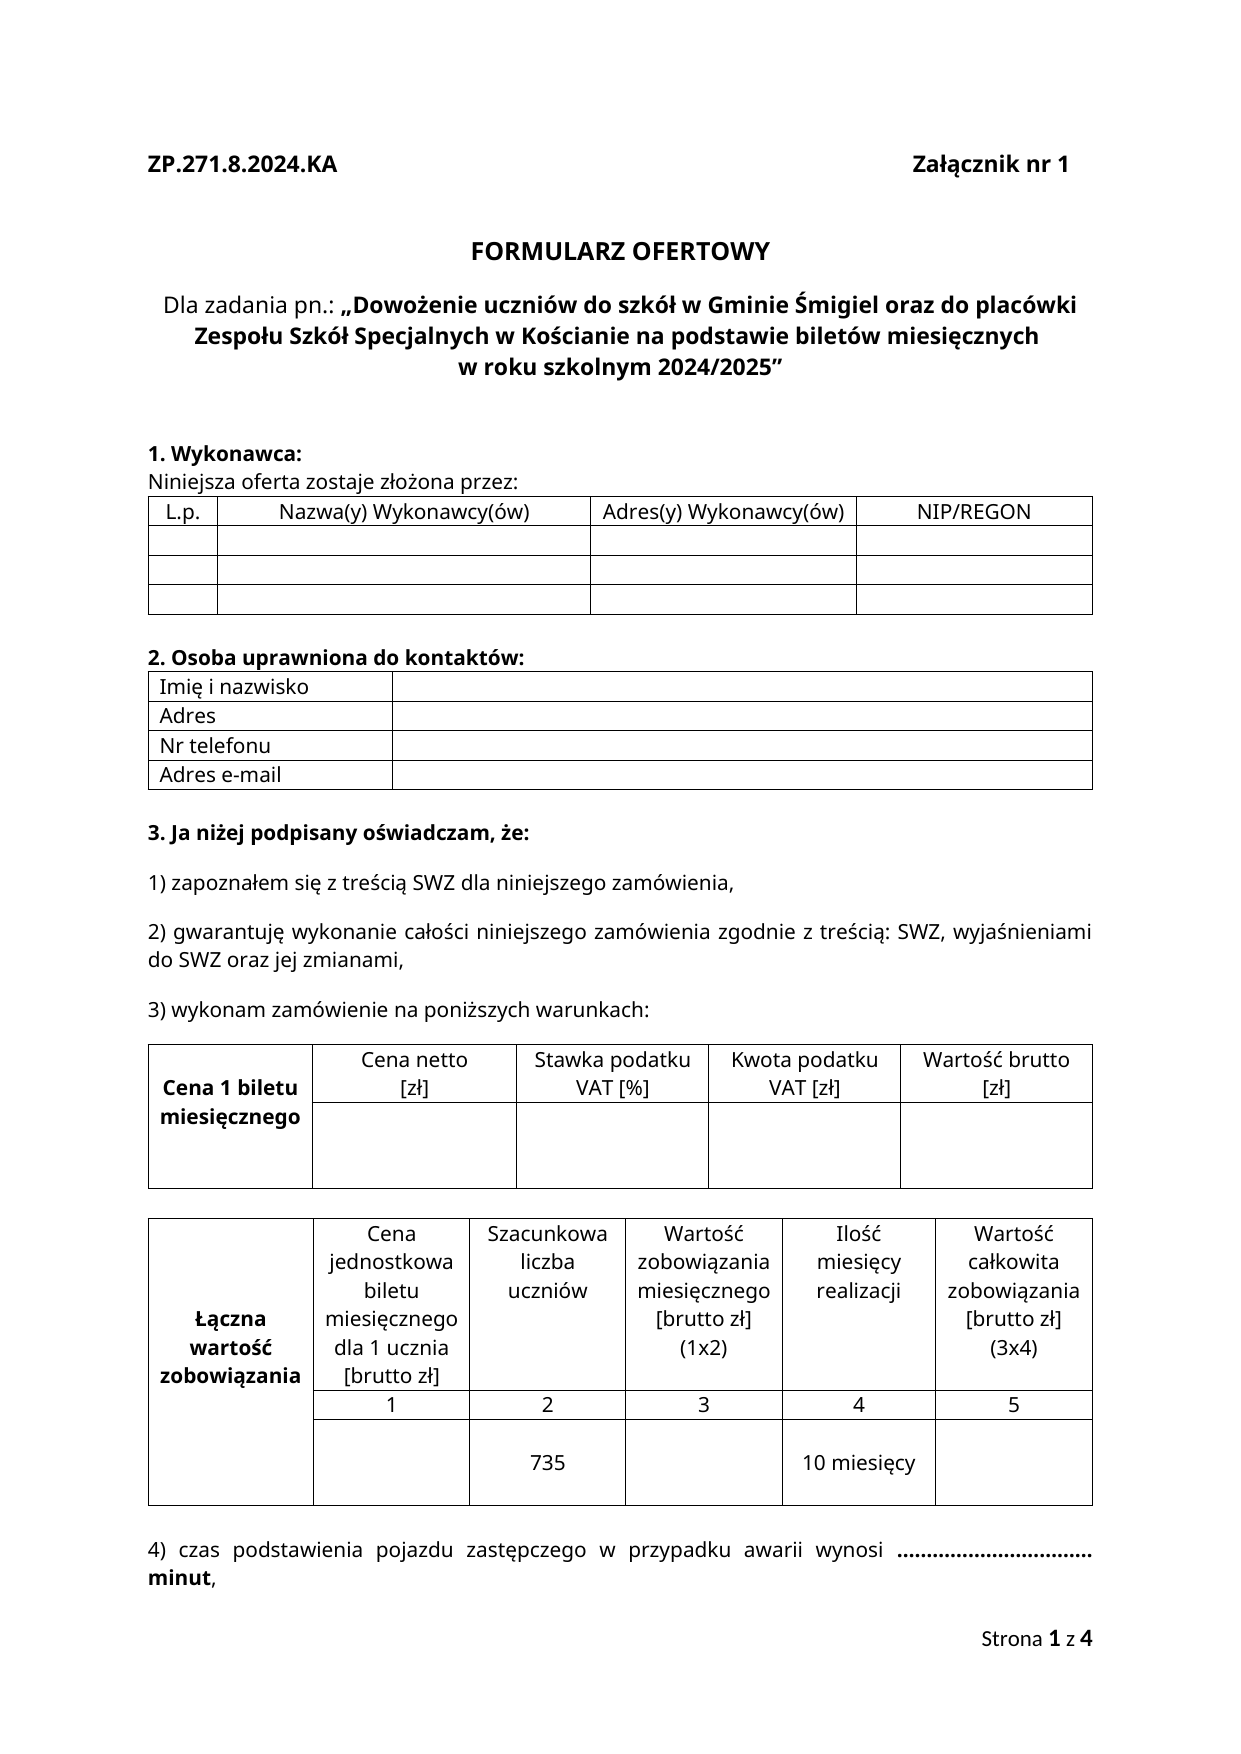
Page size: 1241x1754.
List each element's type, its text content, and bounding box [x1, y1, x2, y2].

table_header Szacunkowa liczba uczniów [470, 1219, 625, 1389]
table_cell [709, 1103, 900, 1188]
table_cell [218, 585, 590, 614]
text 4) czas podstawienia pojazdu zastępczego w przypadku awarii wynosi …………………………… minut, [148, 1535, 1093, 1592]
text 1. Wykonawca: [148, 439, 1093, 467]
text FORMULARZ OFERTOWY [148, 234, 1093, 268]
table_cell [591, 526, 856, 555]
table_header Adres(y) Wykonawcy(ów) [591, 497, 856, 525]
table_cell [936, 1420, 1092, 1505]
table_header Stawka podatku VAT [%] [517, 1045, 708, 1102]
table_cell Adres e-mail [149, 761, 392, 789]
table_cell 4 [783, 1391, 935, 1419]
table_cell [313, 1103, 516, 1188]
table_cell [149, 585, 217, 614]
table_header Cena jednostkowa biletu miesięcznego dla 1 ucznia [brutto zł] [314, 1219, 469, 1389]
table_header Cena 1 biletu miesięcznego [149, 1045, 312, 1188]
text 2) gwarantuję wykonanie całości niniejszego zamówienia zgodnie z treścią: SWZ, wyjaśnieniami do SWZ oraz jej zmianami, [148, 917, 1093, 974]
table_cell [149, 556, 217, 584]
table_cell 10 miesięcy [783, 1420, 935, 1505]
table_header L.p. [149, 497, 217, 525]
text ZP.271.8.2024.KA Załącznik nr 1 [148, 148, 1093, 179]
table_header Łączna wartość zobowiązania [149, 1219, 313, 1505]
table_header NIP/REGON [857, 497, 1092, 525]
table_cell [393, 761, 1092, 789]
table_cell 735 [470, 1420, 625, 1505]
table_cell 2 [470, 1391, 625, 1419]
table_header Wartość całkowita zobowiązania [brutto zł] (3x4) [936, 1219, 1092, 1389]
table_cell [218, 556, 590, 584]
table_cell [857, 526, 1092, 555]
table_header [393, 672, 1092, 701]
text 1) zapoznałem się z treścią SWZ dla niniejszego zamówienia, [148, 868, 1093, 896]
table_header Wartość zobowiązania miesięcznego [brutto zł] (1x2) [626, 1219, 782, 1389]
table_header Kwota podatku VAT [zł] [709, 1045, 900, 1102]
table_header Wartość brutto [zł] [901, 1045, 1092, 1102]
table_cell [517, 1103, 708, 1188]
table_cell [857, 585, 1092, 614]
table_cell [591, 556, 856, 584]
table_cell [314, 1420, 469, 1505]
table_cell Adres [149, 702, 392, 730]
text Dla zadania pn.: „Dowożenie uczniów do szkół w Gminie Śmigiel oraz do placówki Zespołu Szkół Specjalnych w Kościanie na podstawie biletów miesięcznych w roku szkolnym 2024/2025” [148, 289, 1093, 382]
text 3. Ja niżej podpisany oświadczam, że: [148, 818, 1093, 847]
table_cell [218, 526, 590, 555]
table_cell [393, 702, 1092, 730]
table_cell [149, 526, 217, 555]
table_cell [393, 731, 1092, 759]
table_cell 5 [936, 1391, 1092, 1419]
table_cell [857, 556, 1092, 584]
table_cell [591, 585, 856, 614]
text 2. Osoba uprawniona do kontaktów: [148, 643, 1093, 671]
table_header Nazwa(y) Wykonawcy(ów) [218, 497, 590, 525]
table_cell 3 [626, 1391, 782, 1419]
table_cell [901, 1103, 1092, 1188]
table_cell Nr telefonu [149, 731, 392, 759]
text Niniejsza oferta zostaje złożona przez: [148, 467, 1093, 496]
table_header Imię i nazwisko [149, 672, 392, 701]
table_cell 1 [314, 1391, 469, 1419]
table_header Cena netto [zł] [313, 1045, 516, 1102]
table_cell [626, 1420, 782, 1505]
table_header Ilość miesięcy realizacji [783, 1219, 935, 1389]
text 3) wykonam zamówienie na poniższych warunkach: [148, 995, 1093, 1023]
